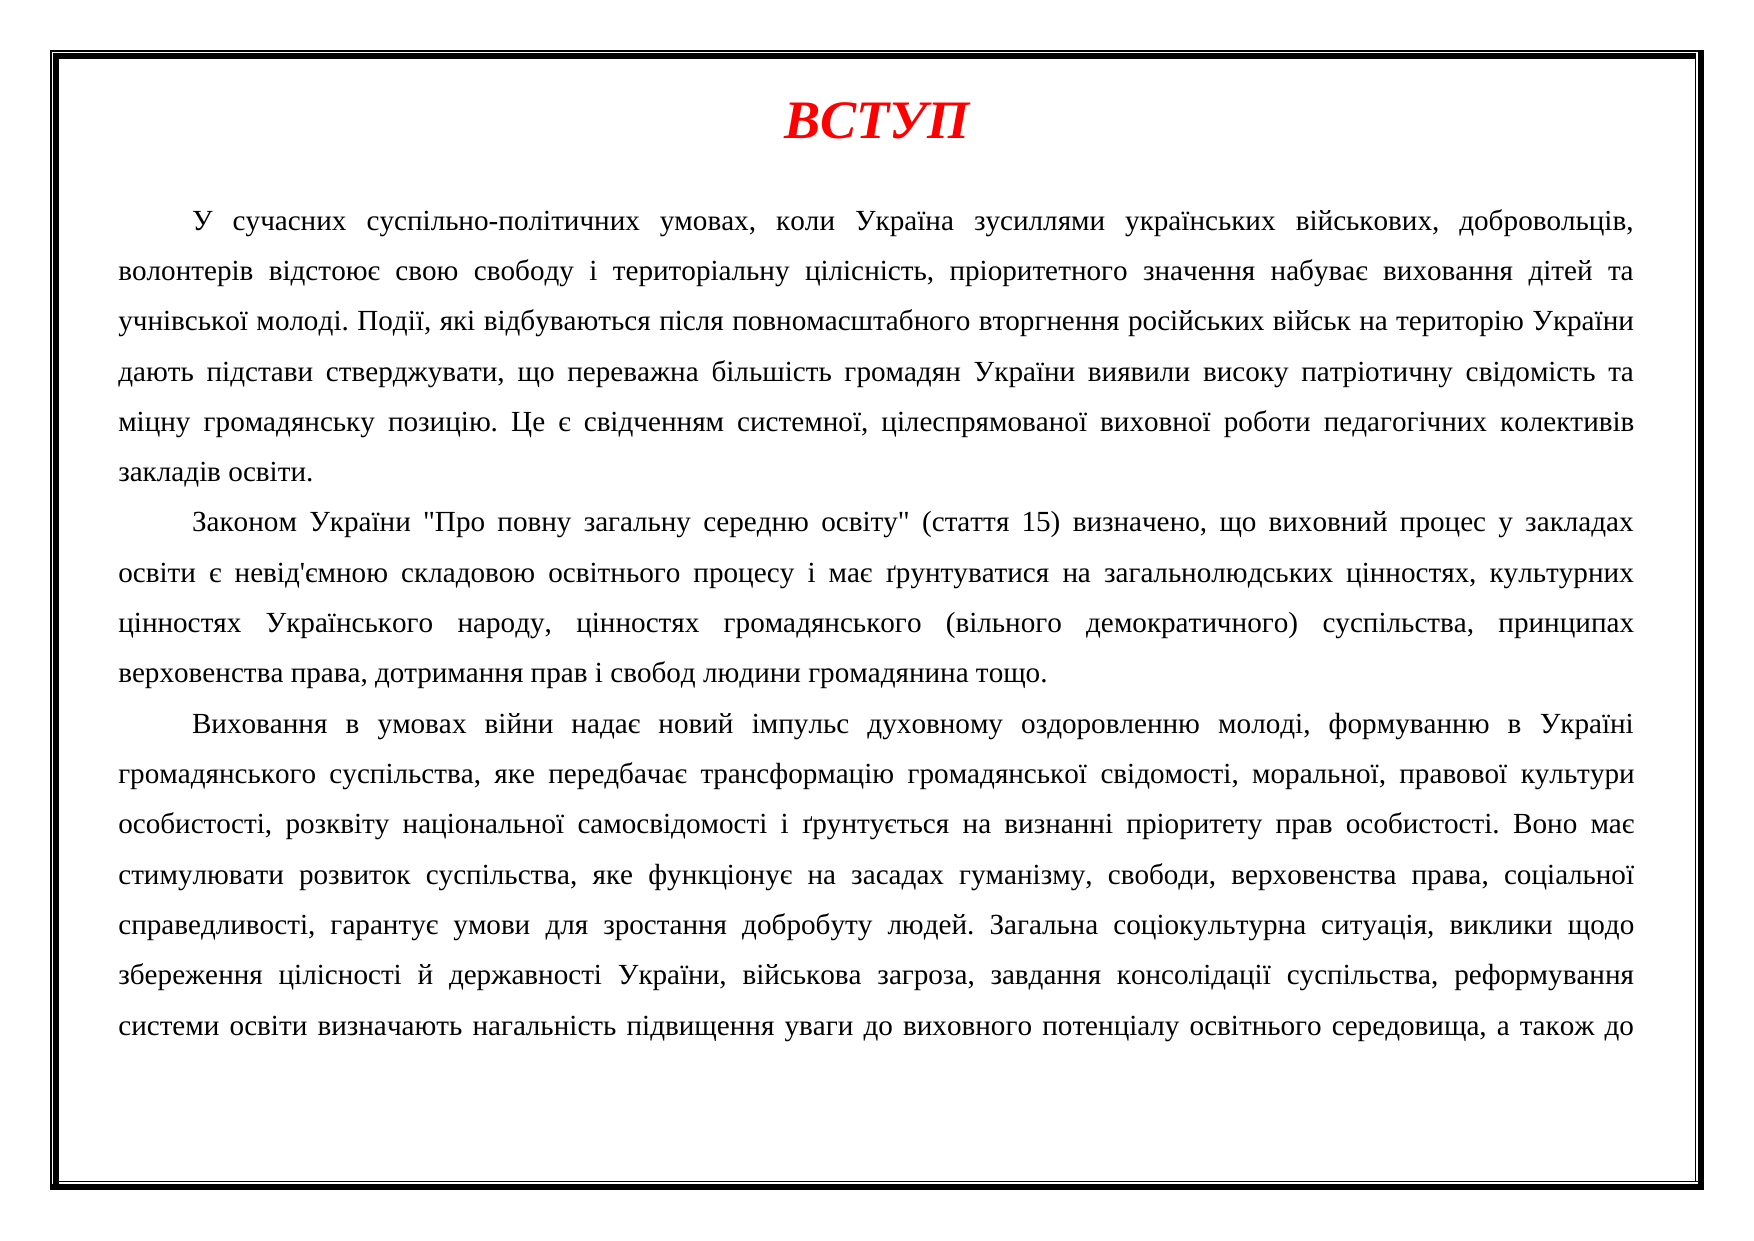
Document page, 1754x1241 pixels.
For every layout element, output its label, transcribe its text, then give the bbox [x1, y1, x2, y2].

text Законом України "Про повну загальну середню освіту" (стаття 15) визначено, що виховний процес у закладах освіти є невід'ємною складовою освітнього процесу і має ґрунтуватися на загальнолюдських цінностях, культурних цінностях Українського народу, цінностях громадянського (вільного демократичного) суспільства, принципах верховенства права, дотримання прав і свобод людини громадянина тощо. [118, 504, 1636, 689]
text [118, 706, 1636, 1041]
text У сучасних суспільно-політичних умовах, коли Україна зусиллями українських військових, добровольців, волонтерів відстоює свою свободу і територіальну цілісність, пріоритетного значення набуває виховання дітей та учнівської молоді. Події, які відбуваються після повномасштабного вторгнення російських військ на територію України дають підстави стверджувати, що переважна більшість громадян України виявили високу патріотичну свідомість та міцну громадянську позицію. Це є свідченням системної, цілеспрямованої виховної роботи педагогічних колективів закладів освіти. [118, 203, 1636, 488]
text ВСТУП [118, 88, 1636, 151]
